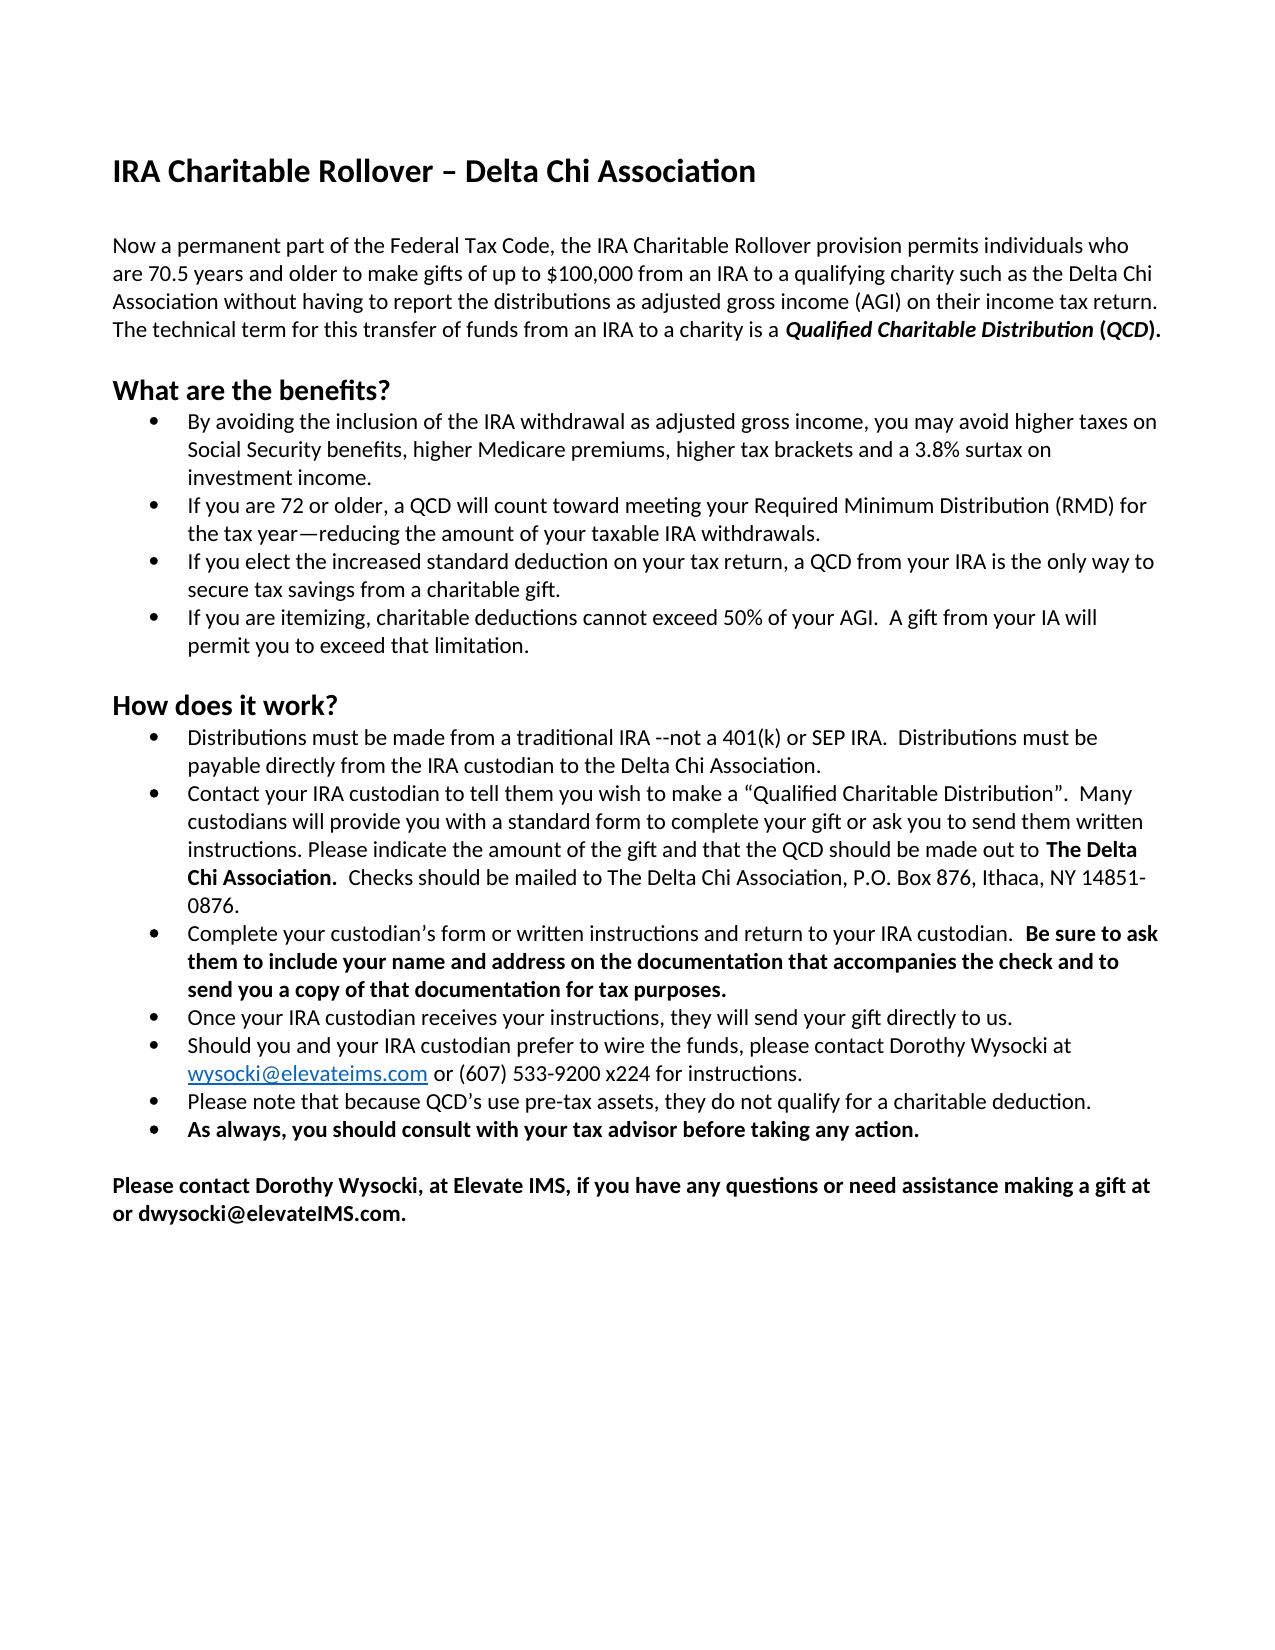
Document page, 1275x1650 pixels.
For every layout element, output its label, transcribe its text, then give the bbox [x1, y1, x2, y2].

list Complete your custodian’s form or written instructions and return to your IRA custodian. Be sure to ask them to include your name and address on the documentation that accompanies the check and to send you a copy of that documentation for tax purposes. [150, 919, 1162, 1003]
list Once your IRA custodian receives your instructions, they will send your gift directly to us. [150, 1003, 1162, 1031]
list Contact your IRA custodian to tell them you wish to make a “Qualified Charitable Distribution”. Many custodians will provide you with a standard form to complete your gift or ask you to send them written instructions. Please indicate the amount of the gift and that the QCD should be made out to The Delta Chi Association. Checks should be mailed to The Delta Chi Association, P.O. Box 876, Ithaca, NY 14851-0876. [150, 779, 1162, 919]
list Should you and your IRA custodian prefer to wire the funds, please contact Dorothy Wysocki at wysocki@elevateims.com or (607) 533-9200 x224 for instructions. [150, 1031, 1162, 1087]
list If you are 72 or older, a QCD will count toward meeting your Required Minimum Distribution (RMD) for the tax year—reducing the amount of your taxable IRA withdrawals. [150, 491, 1162, 547]
text IRA Charitable Rollover – Delta Chi Association [112, 150, 1162, 191]
list Distributions must be made from a traditional IRA --not a 401(k) or SEP IRA. Distributions must be payable directly from the IRA custodian to the Delta Chi Association. [150, 723, 1162, 779]
text How does it work? [112, 687, 1162, 723]
list By avoiding the inclusion of the IRA withdrawal as adjusted gross income, you may avoid higher taxes on Social Security benefits, higher Medicare premiums, higher tax brackets and a 3.8% surtax on investment income. [150, 407, 1162, 491]
list If you elect the increased standard deduction on your tax return, a QCD from your IRA is the only way to secure tax savings from a charitable gift. [150, 547, 1162, 603]
list As always, you should consult with your tax advisor before taking any action. [150, 1115, 1162, 1143]
text Now a permanent part of the Federal Tax Code, the IRA Charitable Rollover provision permits individuals who are 70.5 years and older to make gifts of up to $100,000 from an IRA to a qualifying charity such as the Delta Chi Association without having to report the distributions as adjusted gross income (AGI) on their income tax return. The technical term for this transfer of funds from an IRA to a charity is a Qualified Charitable Distribution (QCD). [112, 231, 1162, 343]
list Please note that because QCD’s use pre-tax assets, they do not qualify for a charitable deduction. [150, 1087, 1162, 1115]
list If you are itemizing, charitable deductions cannot exceed 50% of your AGI. A gift from your IA will permit you to exceed that limitation. [150, 603, 1162, 659]
text Please contact Dorothy Wysocki, at Elevate IMS, if you have any questions or need assistance making a gift at or dwysocki@elevateIMS.com. [112, 1171, 1162, 1227]
text What are the benefits? [112, 372, 1162, 407]
